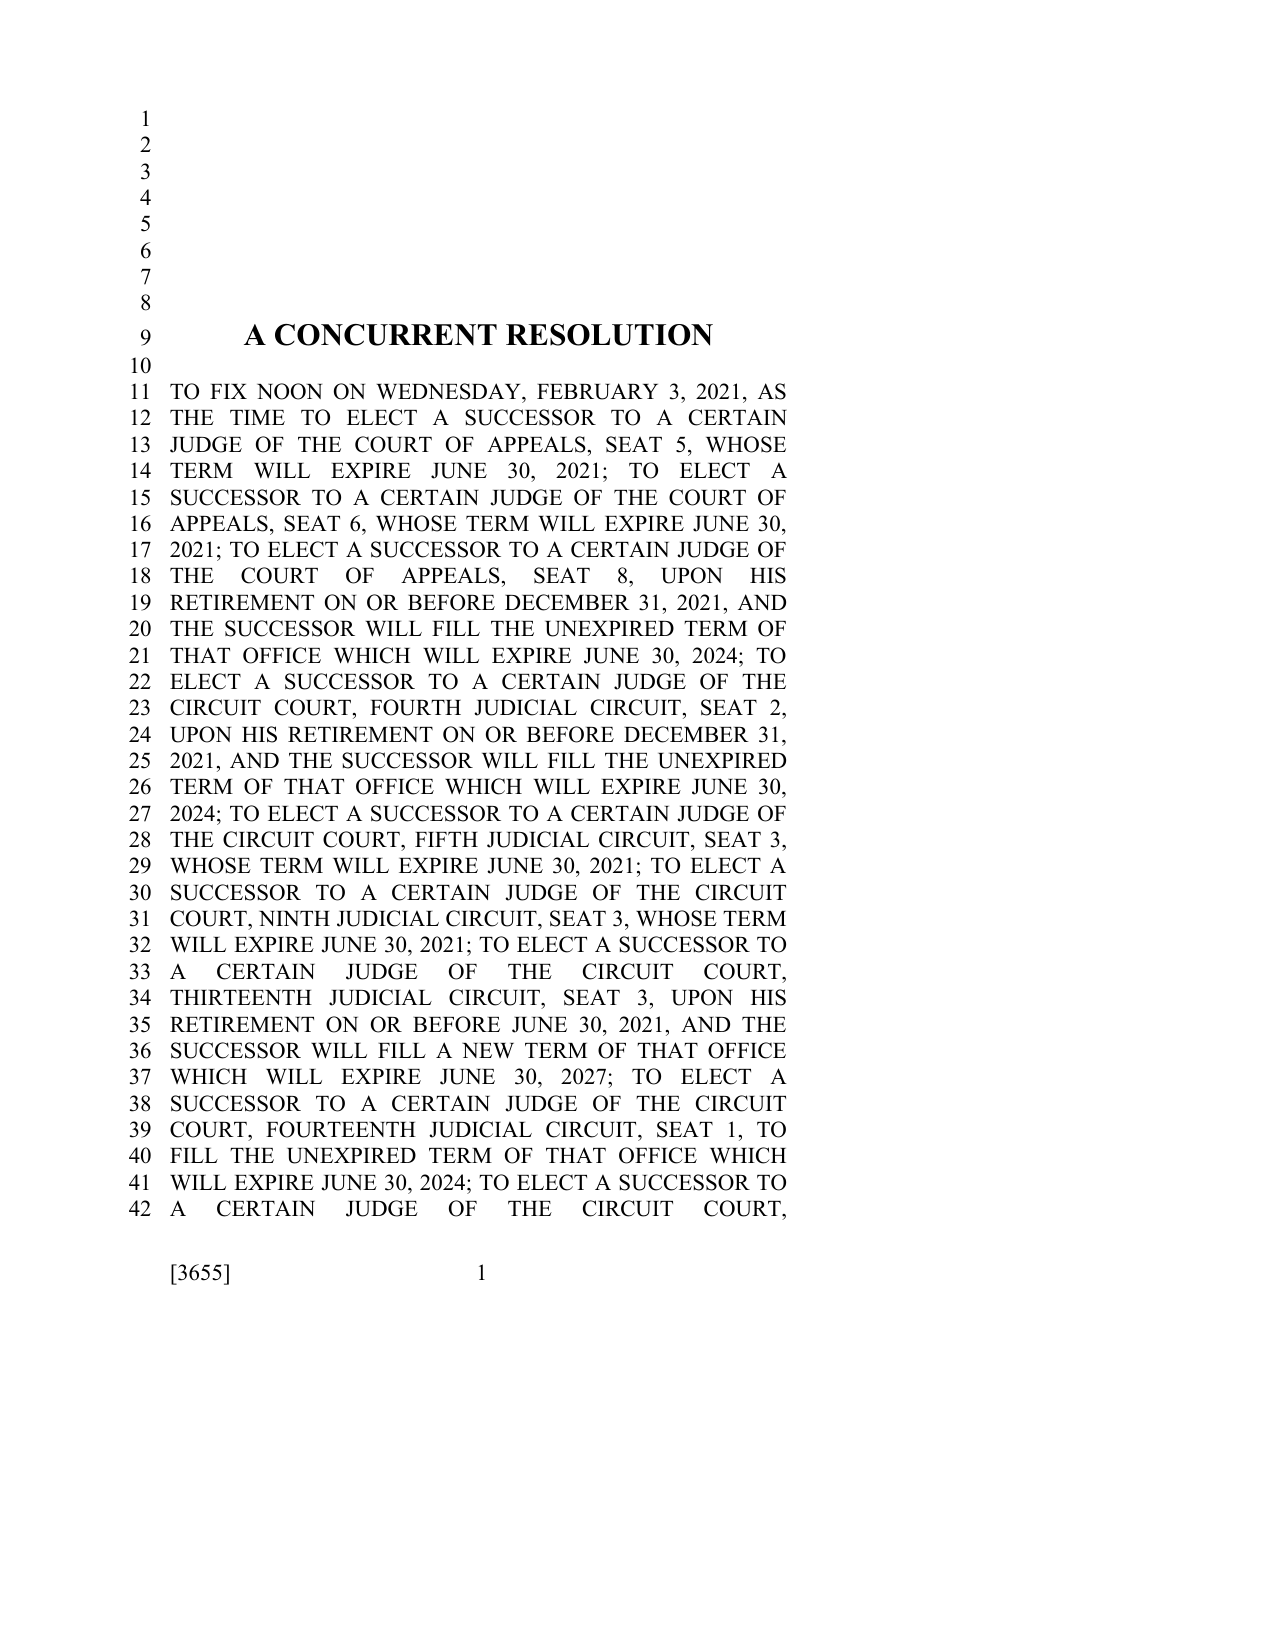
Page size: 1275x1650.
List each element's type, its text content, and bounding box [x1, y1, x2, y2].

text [169, 378, 787, 1221]
text A CONCURRENT RESOLUTION [169, 316, 787, 352]
